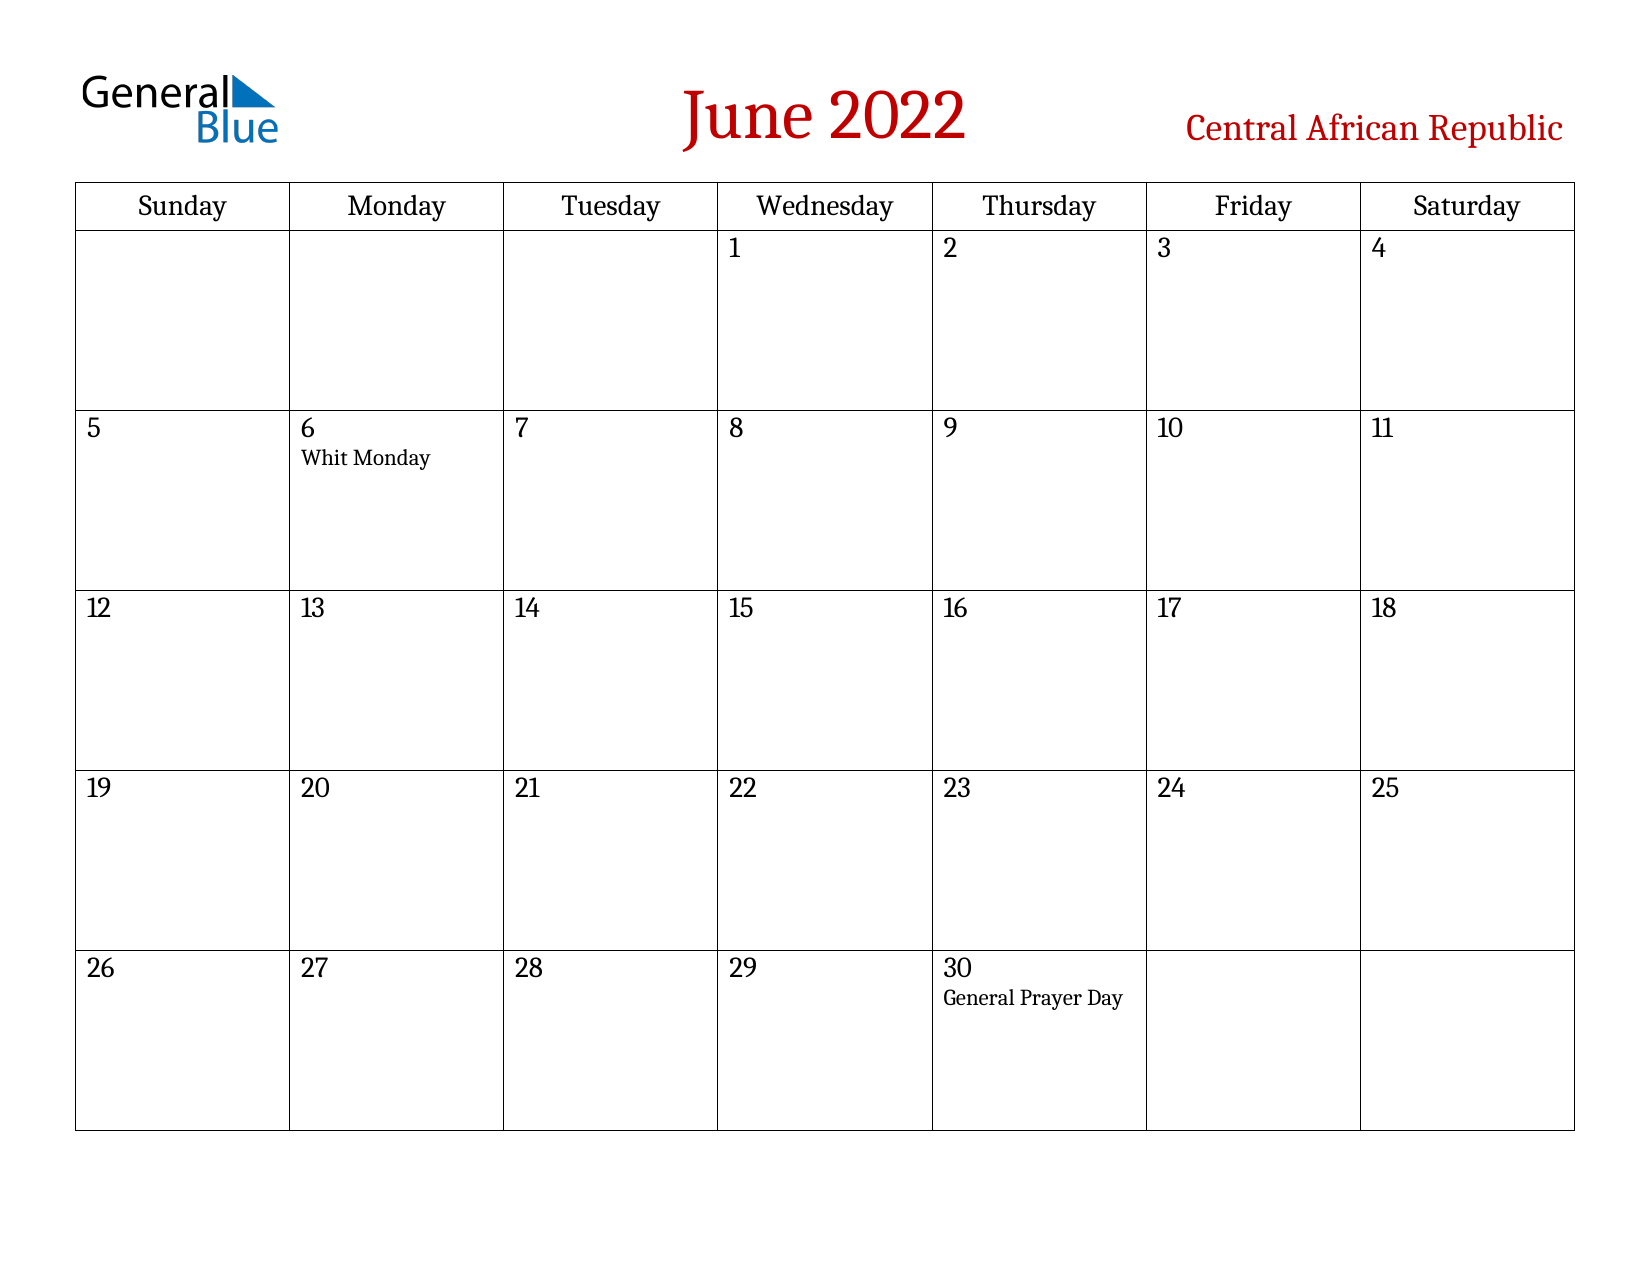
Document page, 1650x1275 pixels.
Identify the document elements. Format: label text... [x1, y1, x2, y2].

table_cell [718, 985, 932, 1130]
table_cell [76, 625, 289, 770]
table_cell [504, 805, 717, 950]
table_cell 7 [504, 411, 717, 444]
table_cell 25 [1361, 771, 1574, 805]
table_header [76, 75, 503, 182]
table_cell [1147, 625, 1360, 770]
table_cell Saturday [1361, 183, 1574, 230]
table_cell [1361, 265, 1574, 410]
table_cell [1361, 625, 1574, 770]
table_cell 8 [718, 411, 932, 444]
table_cell [933, 445, 1146, 590]
table_cell 1 [718, 231, 932, 264]
table_cell 28 [504, 951, 717, 985]
table_cell [290, 625, 503, 770]
table_cell Monday [290, 183, 503, 230]
table_cell 4 [1361, 231, 1574, 264]
table_cell [504, 265, 717, 410]
table_cell 13 [290, 591, 503, 625]
table_cell Whit Monday [290, 445, 503, 590]
table_cell [290, 231, 503, 264]
table_cell 15 [718, 591, 932, 625]
table_cell [1361, 951, 1574, 985]
table_cell [718, 445, 932, 590]
table_cell 9 [933, 411, 1146, 444]
table_cell [504, 231, 717, 264]
table_cell 26 [76, 951, 289, 985]
table_cell [933, 625, 1146, 770]
table_cell 2 [933, 231, 1146, 264]
table_cell Thursday [933, 183, 1146, 230]
table_cell General Prayer Day [933, 985, 1146, 1130]
table_cell 10 [1147, 411, 1360, 444]
table_cell 6 [290, 411, 503, 444]
table_cell [1361, 805, 1574, 950]
table_cell [290, 265, 503, 410]
table_header June 2022 [504, 75, 1146, 182]
table_cell [504, 985, 717, 1130]
table_cell 21 [504, 771, 717, 805]
table_cell [718, 805, 932, 950]
table_cell 12 [76, 591, 289, 625]
table_cell [76, 985, 289, 1130]
table_cell 11 [1361, 411, 1574, 444]
table_cell [933, 805, 1146, 950]
table_cell [76, 265, 289, 410]
table_cell 23 [933, 771, 1146, 805]
table_cell Tuesday [504, 183, 717, 230]
table_header Central African Republic [1146, 75, 1574, 182]
table_cell [76, 805, 289, 950]
table_cell [1361, 445, 1574, 590]
table_cell 29 [718, 951, 932, 985]
table_cell [290, 805, 503, 950]
table_cell [718, 265, 932, 410]
table_cell [718, 625, 932, 770]
table_cell 30 [933, 951, 1146, 985]
table_cell [1147, 265, 1360, 410]
table_cell Wednesday [718, 183, 932, 230]
table_cell 22 [718, 771, 932, 805]
table_cell 16 [933, 591, 1146, 625]
picture [82, 75, 278, 143]
table_cell [504, 625, 717, 770]
table_cell 19 [76, 771, 289, 805]
table_cell 24 [1147, 771, 1360, 805]
table_cell [1147, 985, 1360, 1130]
table_cell 3 [1147, 231, 1360, 264]
table_cell [76, 231, 289, 264]
table_cell 17 [1147, 591, 1360, 625]
table_cell [1147, 445, 1360, 590]
table_cell [1361, 985, 1574, 1130]
table_cell 18 [1361, 591, 1574, 625]
table_cell [504, 445, 717, 590]
table_cell [290, 985, 503, 1130]
table_cell 20 [290, 771, 503, 805]
table_cell [76, 445, 289, 590]
table_cell [933, 265, 1146, 410]
table_cell [1147, 805, 1360, 950]
table_cell Sunday [76, 183, 289, 230]
table_cell 27 [290, 951, 503, 985]
table_cell [1147, 951, 1360, 985]
table_cell 5 [76, 411, 289, 444]
table_cell Friday [1147, 183, 1360, 230]
table_cell 14 [504, 591, 717, 625]
